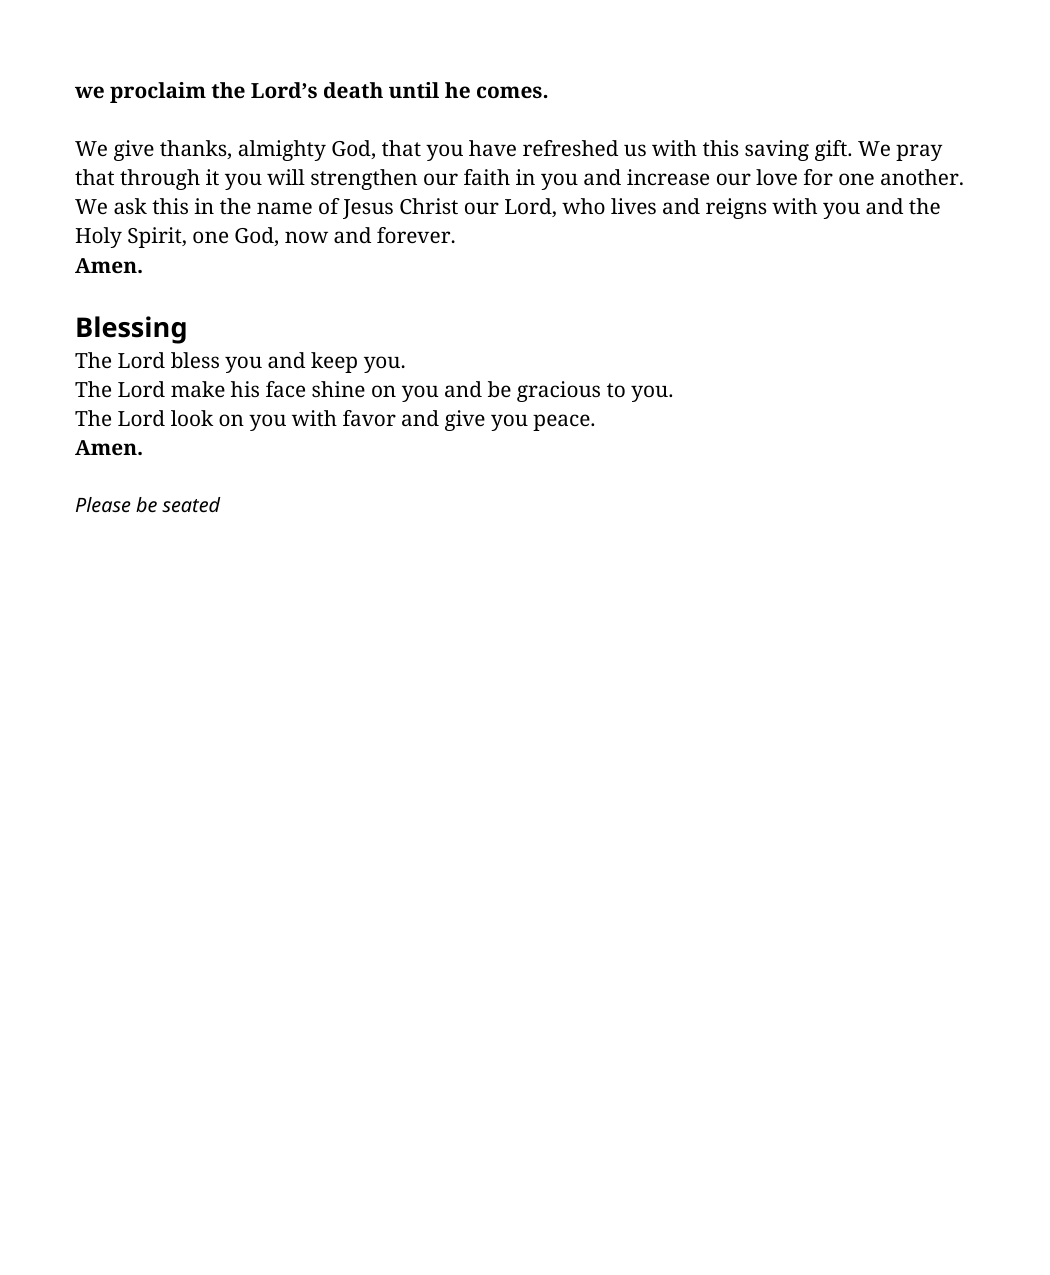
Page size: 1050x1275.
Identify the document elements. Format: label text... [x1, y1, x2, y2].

text The Lord look on you with favor and give you peace. [75, 403, 975, 433]
text we proclaim the Lord’s death until he comes. [75, 75, 975, 104]
text The Lord make his face shine on you and be gracious to you. [75, 374, 975, 403]
text We give thanks, almighty God, that you have refreshed us with this saving gift. We pray that through it you will strengthen our faith in you and increase our love for one another. We ask this in the name of Jesus Christ our Lord, who lives and reigns with you and the Holy Spirit, one God, now and forever. [75, 133, 975, 250]
text Please be seated [75, 491, 975, 518]
text Amen. [75, 250, 975, 279]
text The Lord bless you and keep you. [75, 345, 975, 374]
text Amen. [75, 433, 975, 462]
text Blessing [75, 308, 975, 345]
